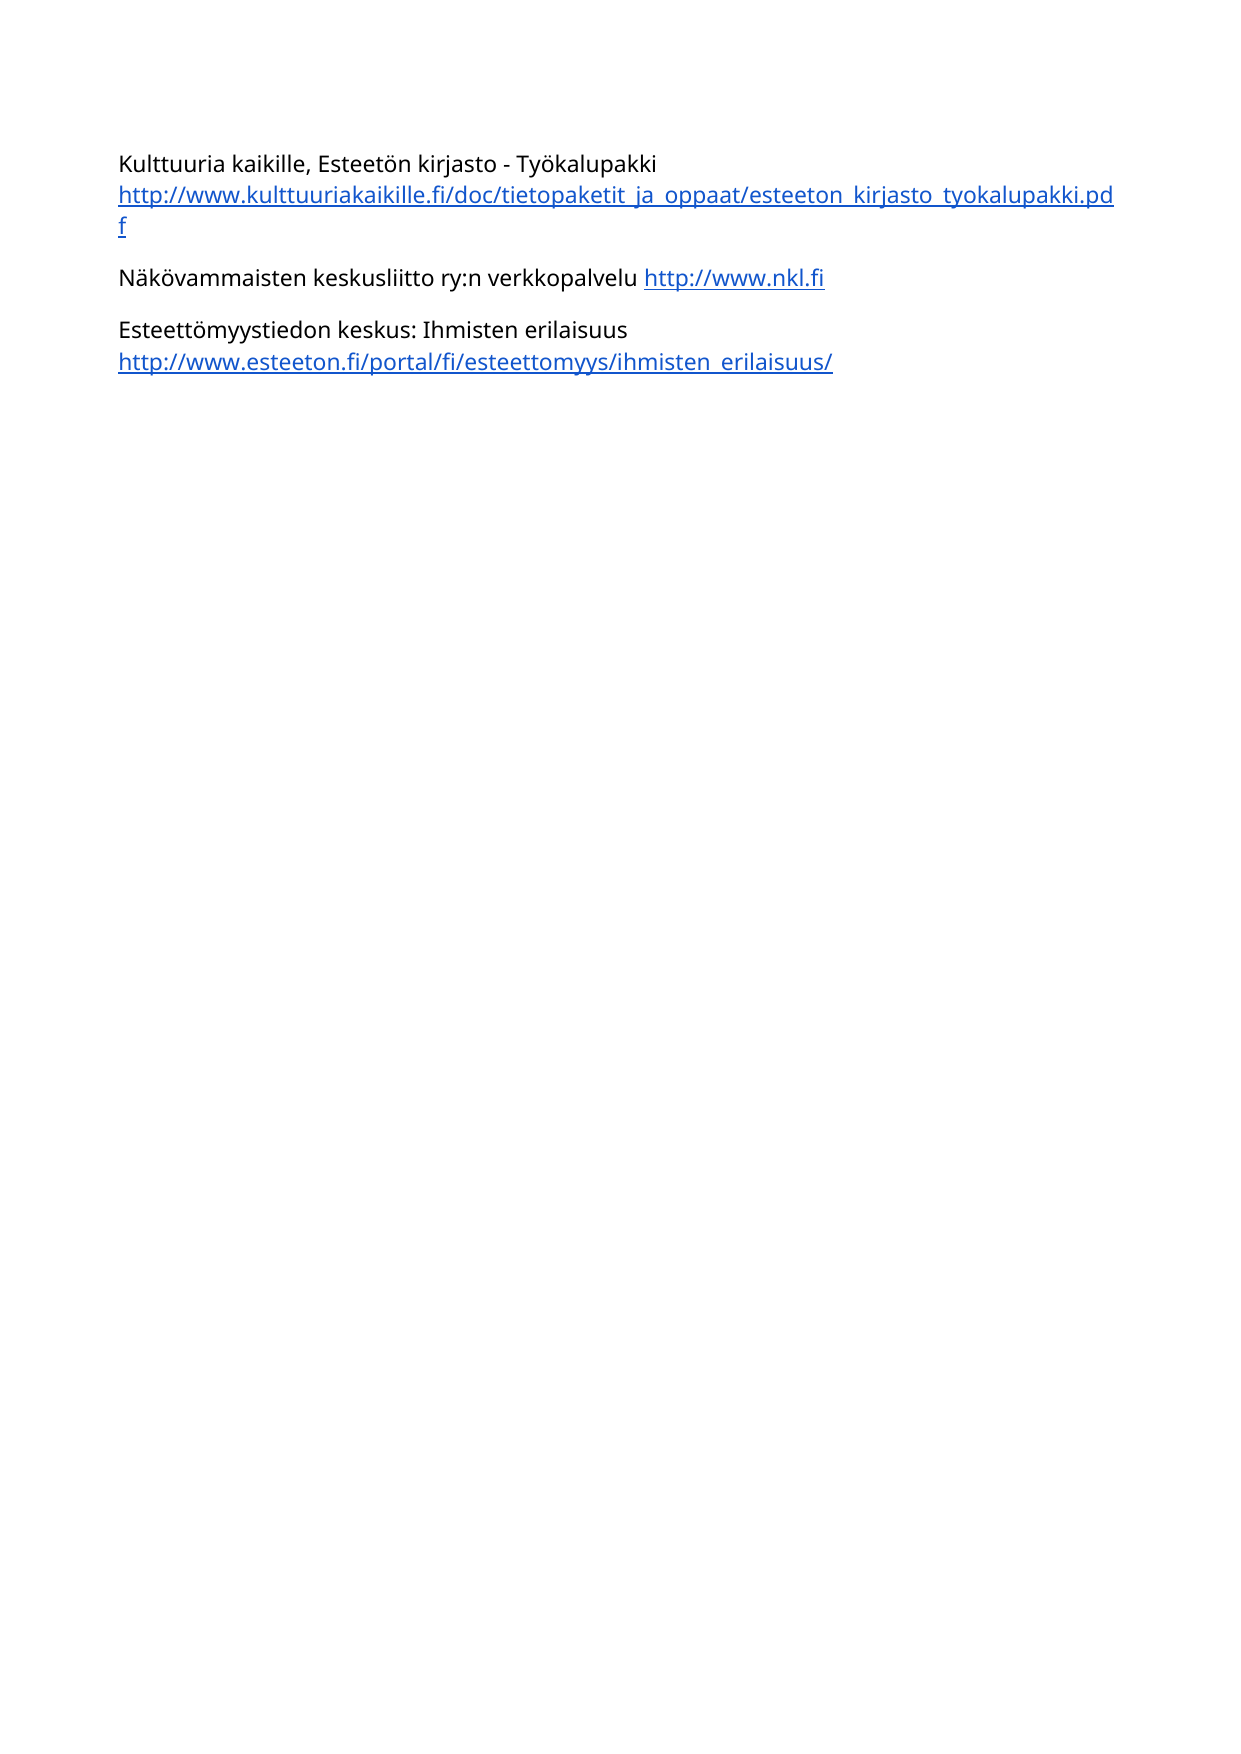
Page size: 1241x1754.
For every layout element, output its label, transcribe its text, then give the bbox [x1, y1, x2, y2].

text Kulttuuria kaikille, Esteetön kirjasto - Työkalupakki http://www.kulttuuriakaikille.fi/doc/tietopaketit_ja_oppaat/esteeton_kirjasto_tyokalupakki.pdf [118, 148, 1122, 241]
text Esteettömyystiedon keskus: Ihmisten erilaisuus http://www.esteeton.fi/portal/fi/esteettomyys/ihmisten_erilaisuus/ [118, 314, 1122, 377]
text Näkövammaisten keskusliitto ry:n verkkopalvelu http://www.nkl.fi [118, 262, 1122, 293]
